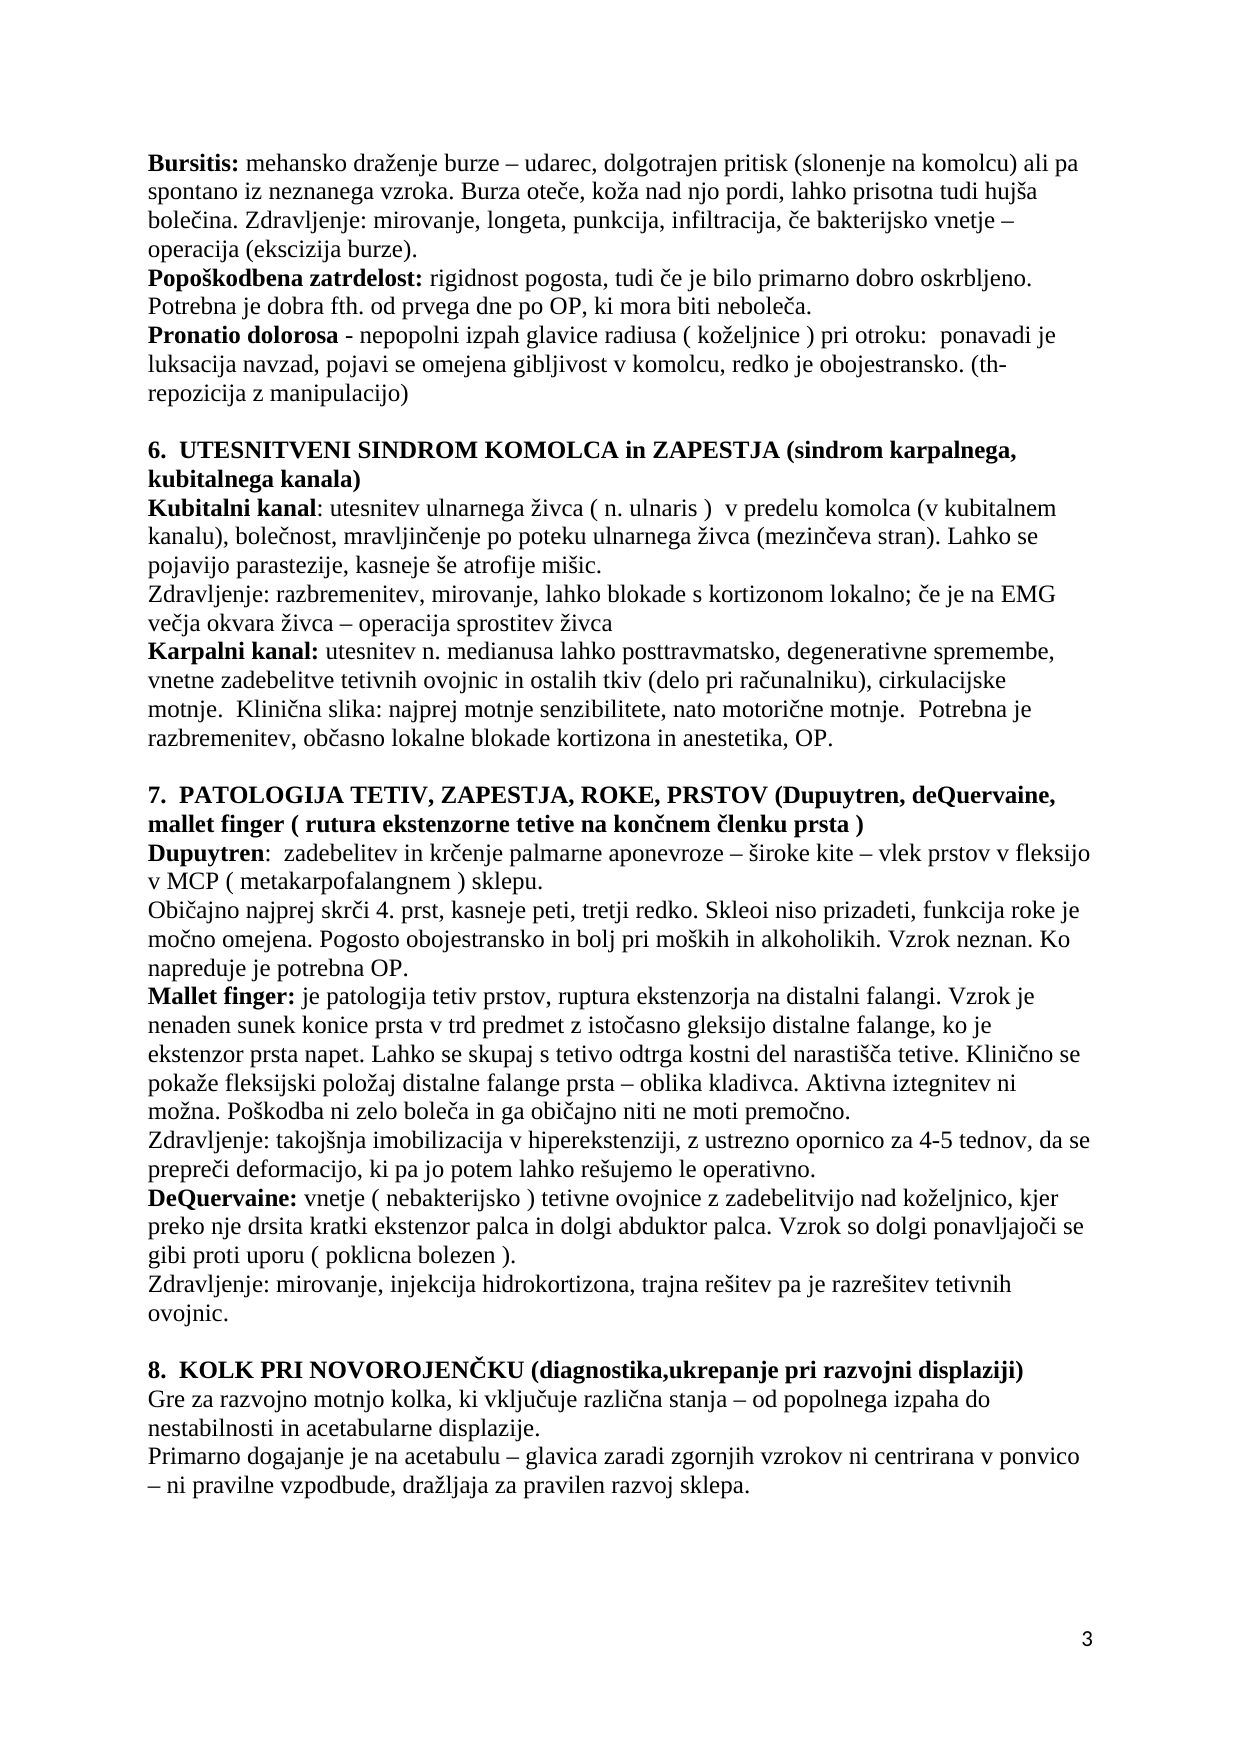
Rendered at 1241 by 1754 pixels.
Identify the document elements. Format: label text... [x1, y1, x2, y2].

text Bursitis: mehansko draženje burze – udarec, dolgotrajen pritisk (slonenje na komolcu) ali pa spontano iz neznanega vzroka. Burza oteče, koža nad njo pordi, lahko prisotna tudi hujša bolečina. Zdravljenje: mirovanje, longeta, punkcija, infiltracija, če bakterijsko vnetje – operacija (ekscizija burze). [148, 148, 1093, 263]
text 6. UTESNITVENI SINDROM KOMOLCA in ZAPESTJA (sindrom karpalnega, kubitalnega kanala) [148, 435, 1093, 493]
text 8. KOLK PRI NOVOROJENČKU (diagnostika,ukrepanje pri razvojni displaziji) [148, 1355, 1093, 1384]
text 7. PATOLOGIJA TETIV, ZAPESTJA, ROKE, PRSTOV (Dupuytren, deQuervaine, mallet finger ( rutura ekstenzorne tetive na končnem členku prsta ) [148, 780, 1093, 838]
text Pronatio dolorosa - nepopolni izpah glavice radiusa ( koželjnice ) pri otroku: ponavadi je luksacija navzad, pojavi se omejena gibljivost v komolcu, redko je obojestransko. (th-repozicija z manipulacijo) [148, 320, 1093, 406]
text DeQuervaine: vnetje ( nebakterijsko ) tetivne ovojnice z zadebelitvijo nad koželjnico, kjer preko nje drsita kratki ekstenzor palca in dolgi abduktor palca. Vzrok so dolgi ponavljajoči se gibi proti uporu ( poklicna bolezen ). [148, 1183, 1093, 1269]
text Zdravljenje: razbremenitev, mirovanje, lahko blokade s kortizonom lokalno; če je na EMG večja okvara živca – operacija sprostitev živca [148, 579, 1093, 636]
text Mallet finger: je patologija tetiv prstov, ruptura ekstenzorja na distalni falangi. Vzrok je nenaden sunek konice prsta v trd predmet z istočasno gleksijo distalne falange, ko je ekstenzor prsta napet. Lahko se skupaj s tetivo odtrga kostni del narastišča tetive. Klinično se pokaže fleksijski položaj distalne falange prsta – oblika kladivca. Aktivna iztegnitev ni možna. Poškodba ni zelo boleča in ga običajno niti ne moti premočno. [148, 981, 1093, 1125]
text Gre za razvojno motnjo kolka, ki vključuje različna stanja – od popolnega izpaha do nestabilnosti in acetabularne displazije. [148, 1384, 1093, 1441]
text Običajno najprej skrči 4. prst, kasneje peti, tretji redko. Skleoi niso prizadeti, funkcija roke je močno omejena. Pogosto obojestransko in bolj pri moških in alkoholikih. Vzrok neznan. Ko napreduje je potrebna OP. [148, 895, 1093, 981]
text Karpalni kanal: utesnitev n. medianusa lahko posttravmatsko, degenerativne spremembe, vnetne zadebelitve tetivnih ovojnic in ostalih tkiv (delo pri računalniku), cirkulacijske motnje. Klinična slika: najprej motnje senzibilitete, nato motorične motnje. Potrebna je razbremenitev, občasno lokalne blokade kortizona in anestetika, OP. [148, 636, 1093, 751]
text Kubitalni kanal: utesnitev ulnarnega živca ( n. ulnaris ) v predelu komolca (v kubitalnem kanalu), bolečnost, mravljinčenje po poteku ulnarnega živca (mezinčeva stran). Lahko se pojavijo parastezije, kasneje še atrofije mišic. [148, 493, 1093, 579]
text Dupuytren: zadebelitev in krčenje palmarne aponevroze – široke kite – vlek prstov v fleksijo v MCP ( metakarpofalangnem ) sklepu. [148, 838, 1093, 895]
text Zdravljenje: takojšnja imobilizacija v hiperekstenziji, z ustrezno opornico za 4-5 tednov, da se prepreči deformacijo, ki pa jo potem lahko rešujemo le operativno. [148, 1125, 1093, 1183]
text Primarno dogajanje je na acetabulu – glavica zaradi zgornjih vzrokov ni centrirana v ponvico – ni pravilne vzpodbude, dražljaja za pravilen razvoj sklepa. [148, 1441, 1093, 1499]
text Popoškodbena zatrdelost: rigidnost pogosta, tudi če je bilo primarno dobro oskrbljeno. Potrebna je dobra fth. od prvega dne po OP, ki mora biti neboleča. [148, 263, 1093, 320]
text Zdravljenje: mirovanje, injekcija hidrokortizona, trajna rešitev pa je razrešitev tetivnih ovojnic. [148, 1269, 1093, 1326]
